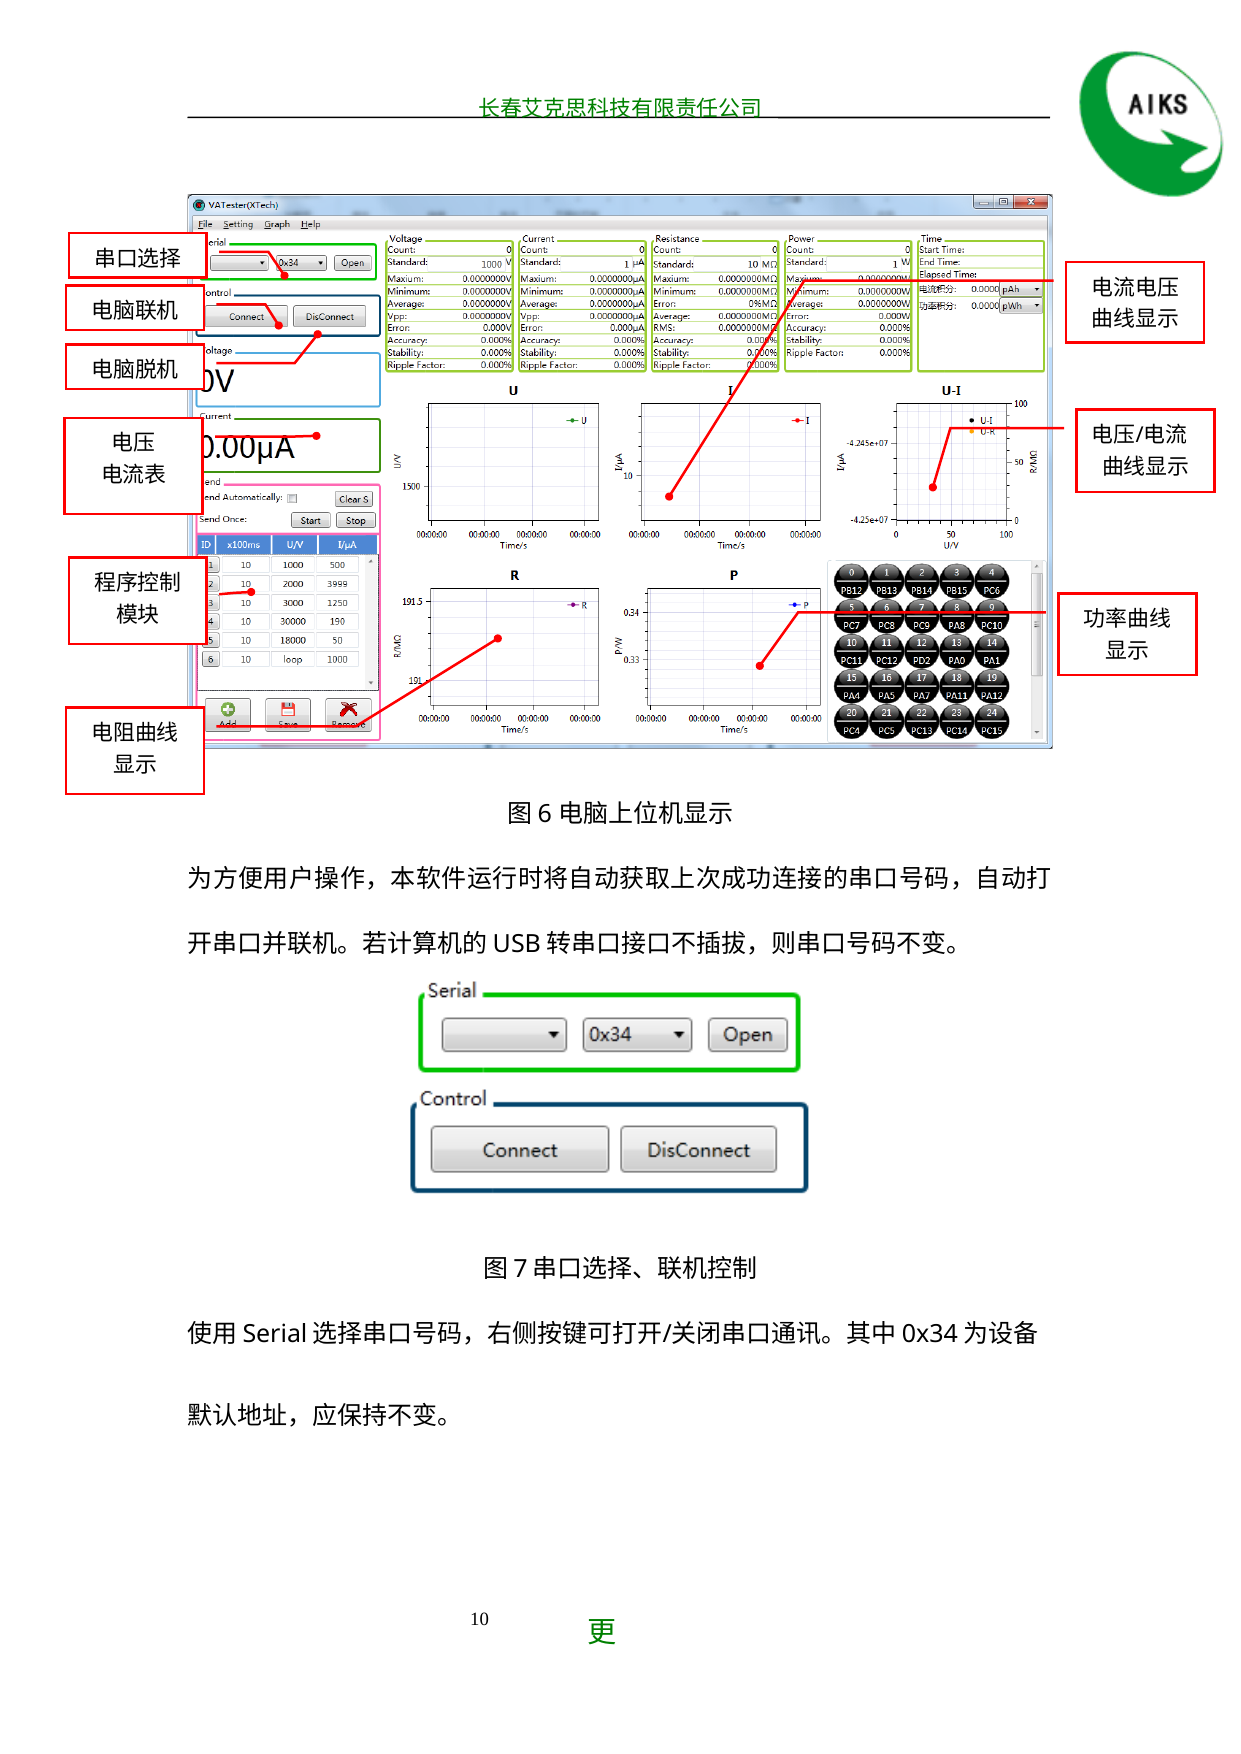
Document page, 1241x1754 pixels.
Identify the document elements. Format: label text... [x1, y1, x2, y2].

text 图7串口选择、联机控制 [187, 1234, 1053, 1299]
picture [406, 974, 818, 1212]
picture [187, 194, 1053, 749]
text 使用Serial选择串口号码，右侧按键可打开/关闭串口通讯。其中0x34为设备默认地址，应保持不变。 [187, 1299, 1053, 1446]
picture [1075, 45, 1227, 200]
text 图6 电脑上位机显示 [187, 779, 1053, 844]
text 为方便用户操作，本软件运行时将自动获取上次成功连接的串口号码，自动打开串口并联机。若计算机的USB转串口接口不插拔，则串口号码不变。 [187, 844, 1053, 974]
